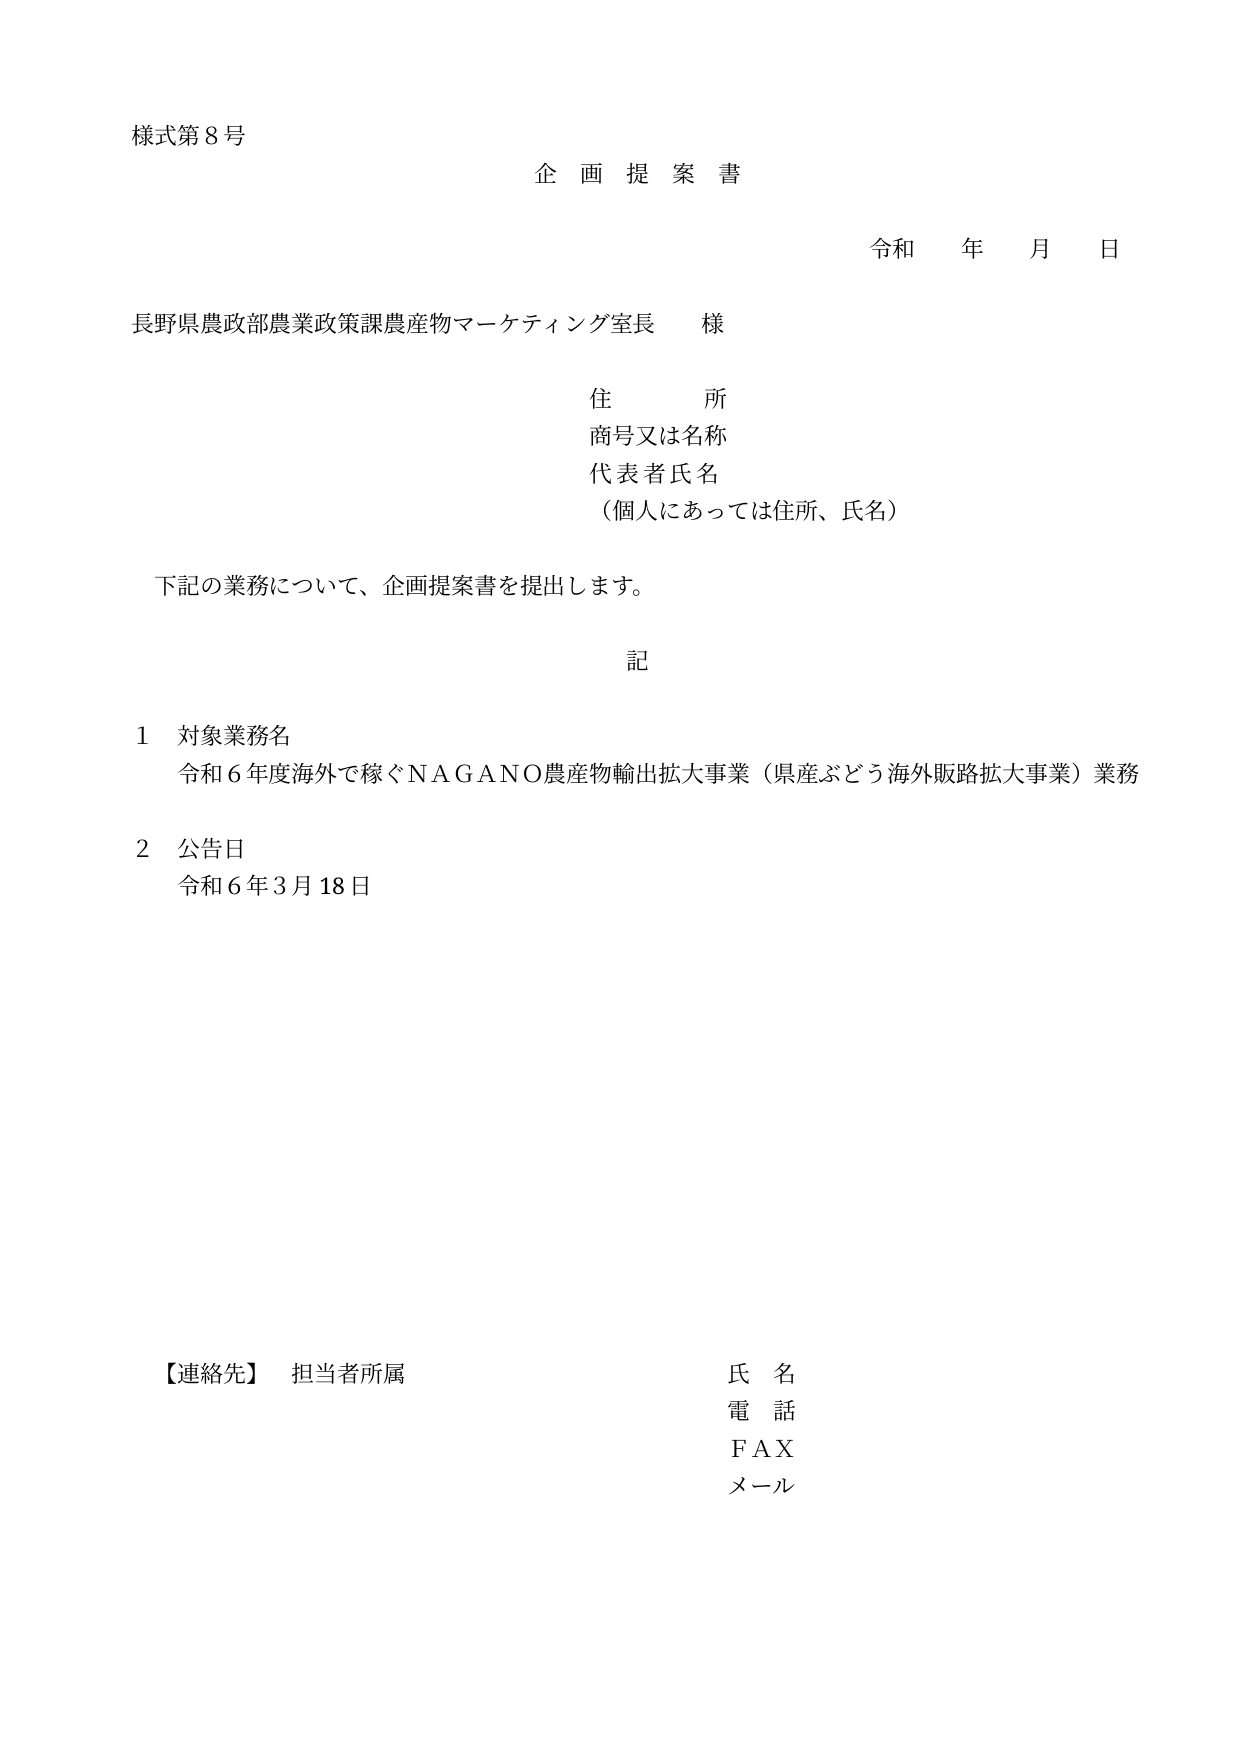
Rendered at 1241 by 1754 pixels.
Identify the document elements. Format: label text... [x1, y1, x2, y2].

text ２ 公告日 [131, 828, 1144, 866]
text 電 話 [154, 1391, 1144, 1428]
text 長野県農政部農業政策課農産物マーケティング室長 様 [131, 303, 1144, 341]
text 代表者氏名 [589, 453, 1144, 491]
text 記 [131, 641, 1144, 678]
text メール [154, 1466, 1144, 1503]
text 【連絡先】 担当者所属 氏 名 [154, 1353, 1144, 1391]
text 住 所 [589, 378, 1144, 416]
text 商号又は名称 [589, 416, 1144, 453]
text 令和 年 月 日 [131, 228, 1121, 266]
text ＦＡＸ [154, 1428, 1144, 1466]
text 下記の業務について、企画提案書を提出します。 [131, 566, 1144, 603]
text 令和６年度海外で稼ぐＮＡＧＡＮＯ農産物輸出拡大事業（県産ぶどう海外販路拡大事業）業務 [131, 753, 1144, 791]
text １ 対象業務名 [131, 716, 1144, 753]
text （個人にあっては住所、氏名） [589, 491, 1144, 528]
text 企 画 提 案 書 [131, 153, 1144, 191]
text 様式第８号 [131, 116, 1144, 153]
text 令和６年３月18日 [154, 866, 1144, 903]
